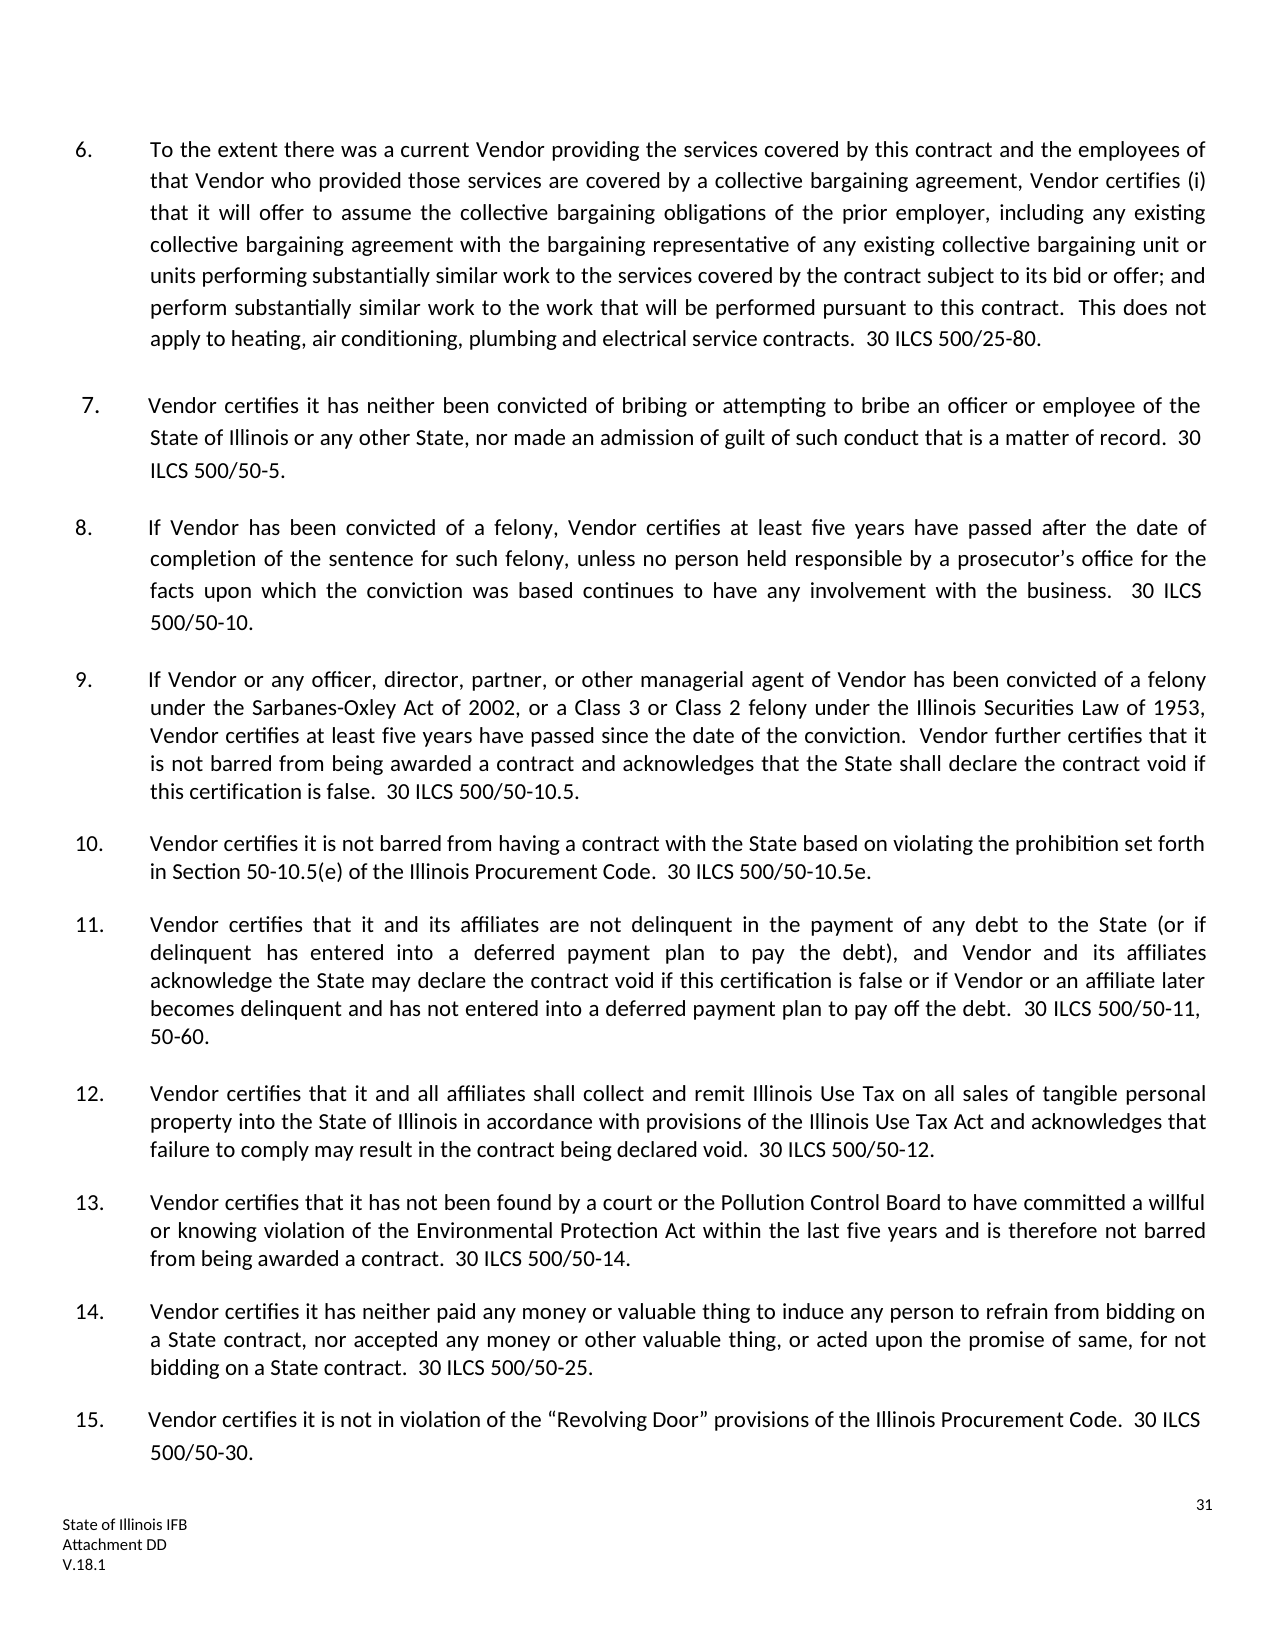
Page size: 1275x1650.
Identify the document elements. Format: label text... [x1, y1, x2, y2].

list Vendor certifies it has neither been convicted of bribing or attempting to bribe an officer or employee of the [81, 389, 1214, 419]
text 12. Vendor certifies that it and all affiliates shall collect and remit Illinois Use Tax on all sales of tangible personal property into the State of Illinois in accordance with provisions of the Illinois Use Tax Act and acknowledges that failure to comply may result in the contract being declared void. 30 ILCS 500/50-12. [75, 1079, 1206, 1163]
text 13. Vendor certifies that it has not been found by a court or the Pollution Control Board to have committed a willful or knowing violation of the Environmental Protection Act within the last five years and is therefore not barred from being awarded a contract. 30 ILCS 500/50-14. [75, 1188, 1206, 1272]
text ILCS 500/50-5. [150, 456, 1214, 484]
text 11. Vendor certifies that it and its affiliates are not delinquent in the payment of any debt to the State (or if delinquent has entered into a deferred payment plan to pay the debt), and Vendor and its affiliates acknowledge the State may declare the contract void if this certification is false or if Vendor or an affiliate later becomes delinquent and has not entered into a deferred payment plan to pay off the debt. 30 ILCS 500/50-11, [75, 910, 1206, 1022]
text 9. If Vendor or any officer, director, partner, or other managerial agent of Vendor has been convicted of a felony under the Sarbanes-Oxley Act of 2002, or a Class 3 or Class 2 felony under the Illinois Securities Law of 1953, Vendor certifies at least five years have passed since the date of the conviction. Vendor further certifies that it is not barred from being awarded a contract and acknowledges that the State shall declare the contract void if this certification is false. 30 ILCS 500/50-10.5. [75, 665, 1207, 805]
text 8. If Vendor has been convicted of a felony, Vendor certifies at least five years have passed after the date of completion of the sentence for such felony, unless no person held responsible by a prosecutor’s office for the facts upon which the conviction was based continues to have any involvement with the business. 30 ILCS [75, 513, 1207, 604]
text 500/50-30. [150, 1438, 1214, 1466]
text 50-60. [150, 1022, 1214, 1050]
text State of Illinois or any other State, nor made an admission of guilt of such conduct that is a matter of record. 30 [150, 423, 1214, 451]
text 6. To the extent there was a current Vendor providing the services covered by this contract and the employees of that Vendor who provided those services are covered by a collective bargaining agreement, Vendor certifies (i) that it will offer to assume the collective bargaining obligations of the prior employer, including any existing collective bargaining agreement with the bargaining representative of any existing collective bargaining unit or units performing substantially similar work to the services covered by the contract subject to its bid or offer; and perform substantially similar work to the work that will be performed pursuant to this contract. This does not apply to heating, air conditioning, plumbing and electrical service contracts. 30 ILCS 500/25-80. [75, 135, 1207, 352]
text 15. Vendor certifies it is not in violation of the “Revolving Door” provisions of the Illinois Procurement Code. 30 ILCS [75, 1406, 1214, 1433]
text 14. Vendor certifies it has neither paid any money or valuable thing to induce any person to refrain from bidding on a State contract, nor accepted any money or other valuable thing, or acted upon the promise of same, for not bidding on a State contract. 30 ILCS 500/50-25. [75, 1297, 1206, 1381]
text 10. Vendor certifies it is not barred from having a contract with the State based on violating the prohibition set forth in Section 50-10.5(e) of the Illinois Procurement Code. 30 ILCS 500/50-10.5e. [74, 829, 1206, 886]
text 500/50-10. [150, 608, 1214, 636]
